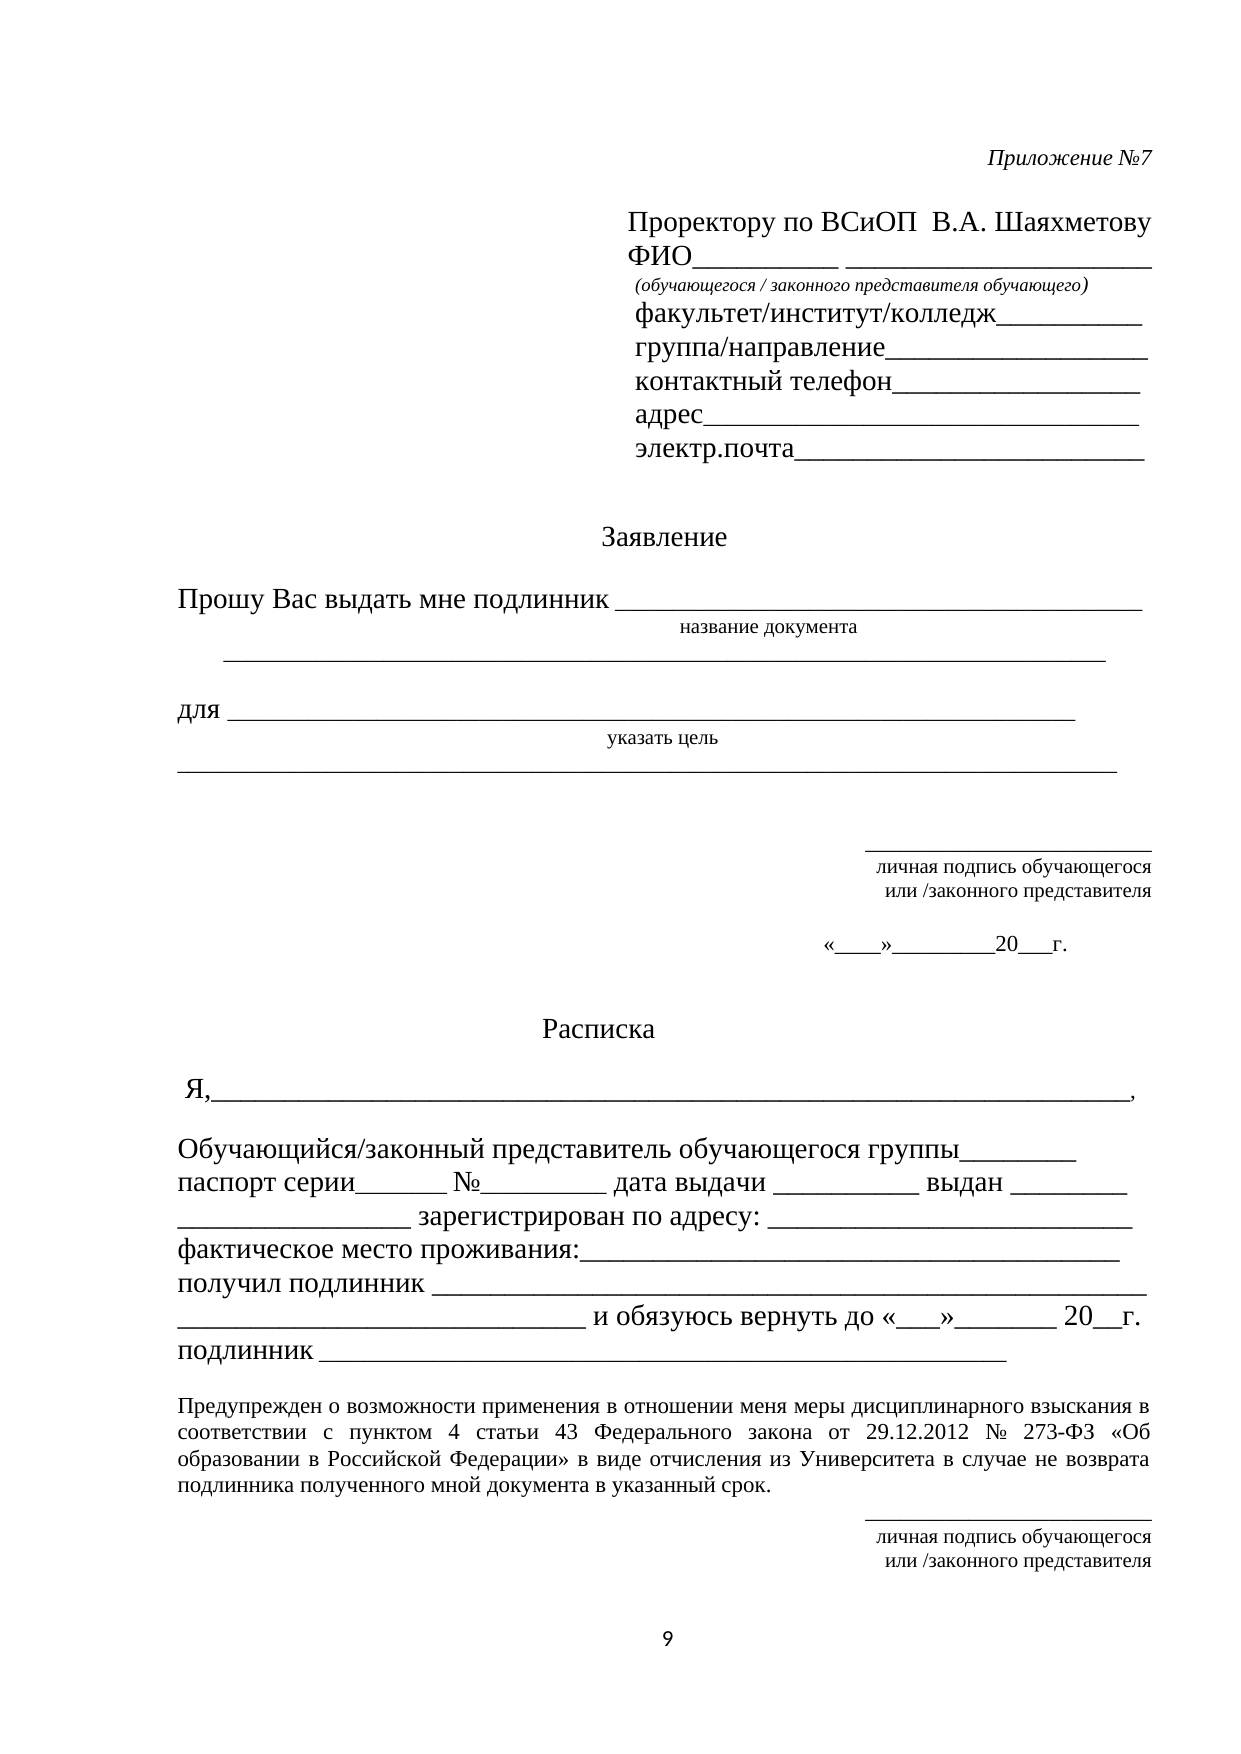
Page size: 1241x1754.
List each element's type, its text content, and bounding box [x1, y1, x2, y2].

text _________________________ [177, 1497, 1152, 1524]
text личная подпись обучающегося [177, 1524, 1152, 1548]
text Расписка [177, 1011, 1152, 1044]
text получил подлинник _________________________________________________ [177, 1265, 1152, 1298]
text фактическое место проживания:_____________________________________ [177, 1231, 1152, 1265]
text ________________ зарегистрирован по адресу: _________________________ [177, 1198, 1152, 1231]
text Прошу Вас выдать мне подлинник ______________________________________________ [177, 581, 1152, 614]
text подлинник ____________________________________________________________ [177, 1332, 1152, 1366]
text контактный телефон_________________ [177, 363, 1152, 396]
text указать цель __________________________________________________________________________________ [177, 725, 1152, 775]
text или /законного представителя [841, 878, 1152, 902]
text «____»_________20___г. [177, 930, 1152, 957]
text адрес______________________________________ [177, 396, 1152, 430]
text Приложение №7 [177, 144, 1152, 171]
text ФИО__________ _____________________ [177, 238, 1152, 271]
text название документа _____________________________________________________________________________ [177, 614, 1152, 665]
text ____________________________ и обязуюсь вернуть до «___»_______ 20__г. [177, 1298, 1152, 1332]
text Заявление [177, 519, 1152, 553]
text или /законного представителя [841, 1548, 1152, 1572]
text паспорт серии________ №___________ дата выдачи __________ выдан ________ [177, 1164, 1152, 1198]
text личная подпись обучающегося [177, 854, 1152, 878]
text электр.почта________________________ [177, 430, 1152, 463]
text _________________________ [177, 828, 1152, 854]
text Проректору по ВСиОП В.А. Шаяхметову [177, 204, 1152, 238]
text Предупрежден о возможности применения в отношении меня меры дисциплинарного взыскания в соответствии с пунктом 4 статьи 43 Федерального закона от 29.12.2012 № 273-ФЗ «Об образовании в Российской Федерации» в виде отчисления из Университета в случае не возврата подлинника полученного мной документа в указанный срок. [177, 1392, 1152, 1497]
text для __________________________________________________________________________ [177, 691, 1152, 725]
text Обучающийся/законный представитель обучающегося группы________ [177, 1131, 1152, 1164]
text группа/направление__________________ [177, 329, 1152, 363]
text Я,_______________________________________________________________, [177, 1071, 1152, 1104]
text факультет/институт/колледж__________ [177, 296, 1152, 329]
text (обучающегося / законного представителя обучающего) [177, 271, 1152, 296]
